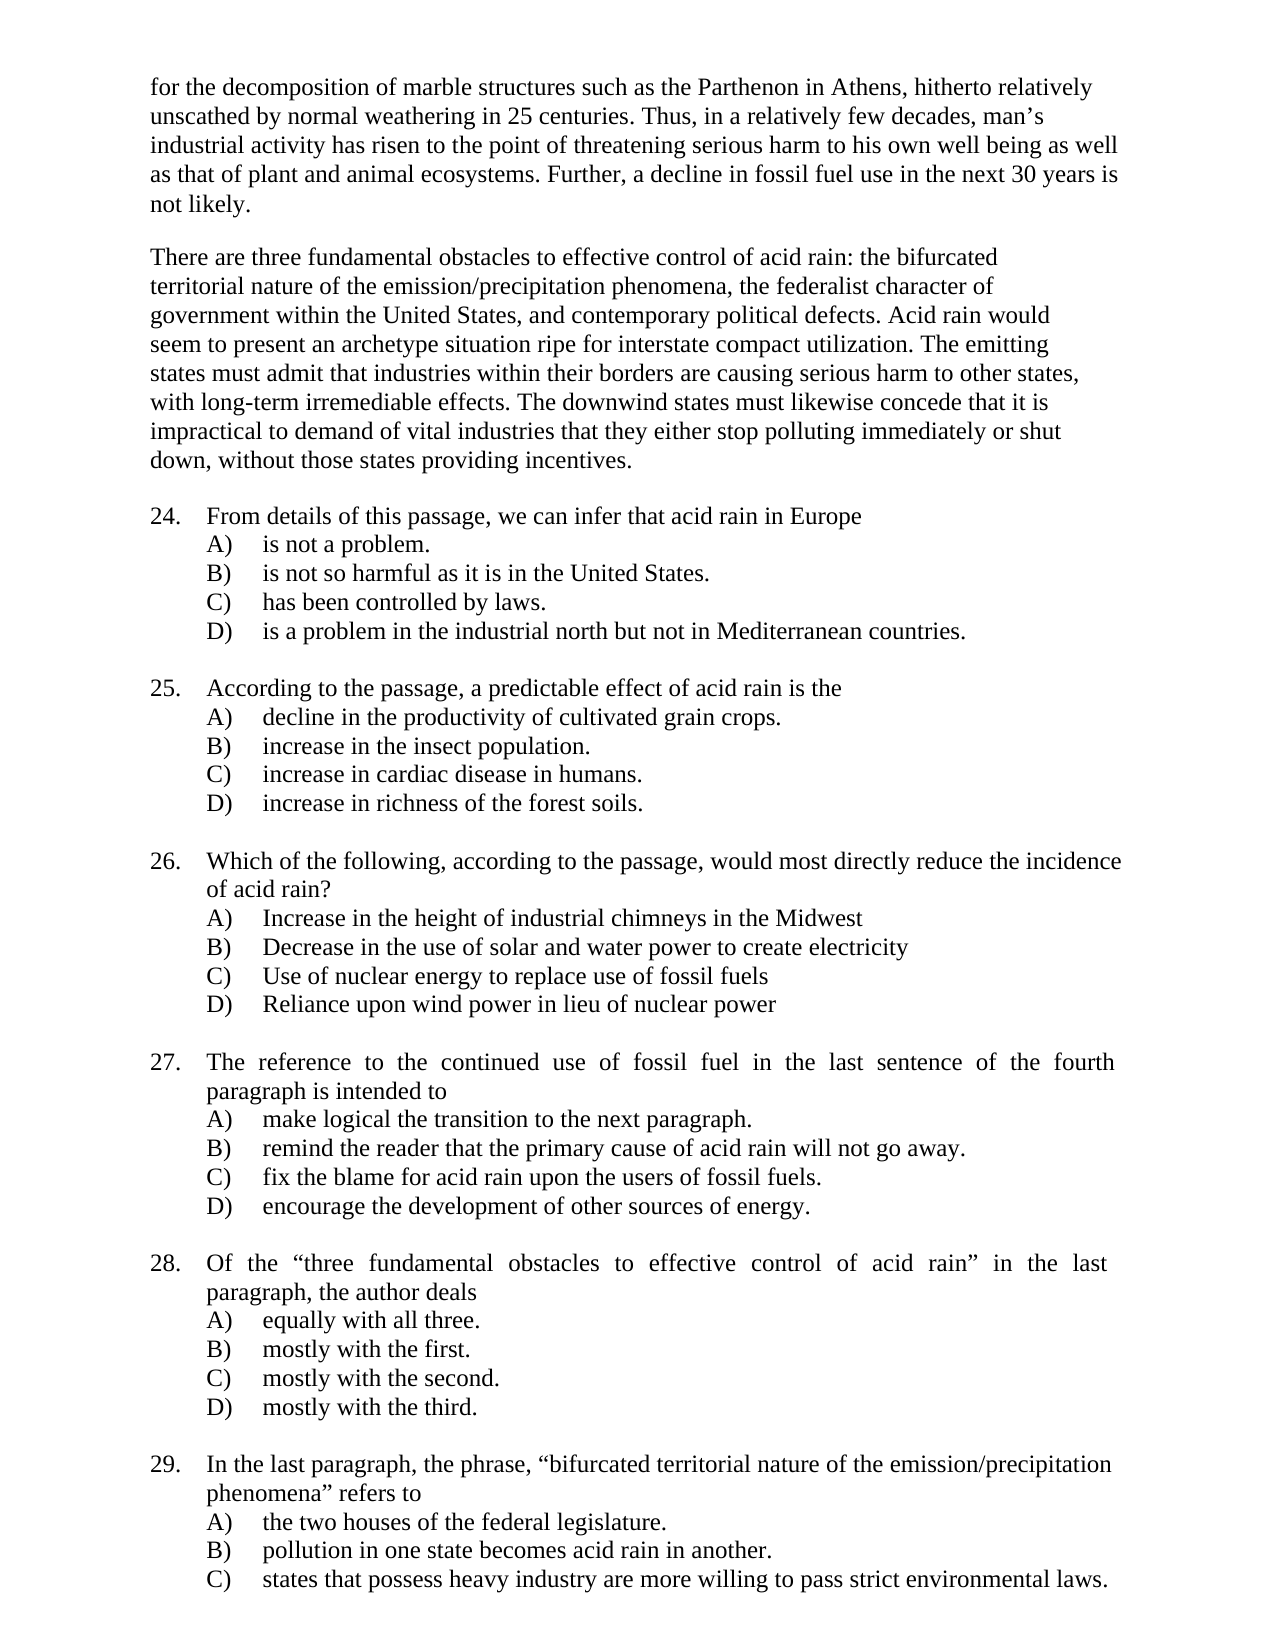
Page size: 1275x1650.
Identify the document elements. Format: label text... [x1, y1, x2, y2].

list states that possess heavy industry are more willing to pass strict environmental laws. [206, 1564, 1125, 1593]
list Decrease in the use of solar and water power to create electricity [206, 932, 1125, 961]
list mostly with the first. [206, 1334, 1125, 1363]
list The reference to the continued use of fossil fuel in the last sentence of the fourth paragraph is intended to [150, 1047, 1117, 1104]
list According to the passage, a predictable effect of acid rain is the [150, 673, 1125, 702]
list pollution in one state becomes acid rain in another. [206, 1536, 1125, 1564]
list increase in cardiac disease in humans. [206, 759, 1125, 788]
list is not a problem. [206, 529, 1125, 558]
list increase in the insect population. [206, 731, 1125, 759]
list has been controlled by laws. [206, 587, 1125, 616]
list remind the reader that the primary cause of acid rain will not go away. [206, 1133, 1125, 1162]
list Use of nuclear energy to replace use of fossil fuels [206, 961, 1125, 989]
list Reliance upon wind power in lieu of nuclear power [206, 989, 1125, 1018]
list decline in the productivity of cultivated grain crops. [206, 702, 1125, 731]
list Which of the following, according to the passage, would most directly reduce the incidence of acid rain? [150, 846, 1123, 903]
list Of the “three fundamental obstacles to effective control of acid rain” in the last paragraph, the author deals [150, 1248, 1108, 1306]
list In the last paragraph, the phrase, “bifurcated territorial nature of the emission/precipitation phenomena” refers to [150, 1449, 1112, 1507]
text There are three fundamental obstacles to effective control of acid rain: the bifurcated territorial nature of the emission/precipitation phenomena, the federalist character of government within the United States, and contemporary political defects. Acid rain would seem to present an archetype situation ripe for interstate compact utilization. The emitting states must admit that industries within their borders are causing serious harm to other states, with long-term irremediable effects. The downwind states must likewise concede that it is impractical to demand of vital industries that they either stop polluting immediately or shut down, without those states providing incentives. [150, 242, 1098, 474]
list fix the blame for acid rain upon the users of fossil fuels. [206, 1162, 1125, 1191]
list equally with all three. [206, 1306, 1125, 1334]
list From details of this passage, we can infer that acid rain in Europe [150, 501, 1125, 529]
list is a problem in the industrial north but not in Mediterranean countries. [206, 616, 1125, 644]
list increase in richness of the forest soils. [206, 788, 1125, 817]
list make logical the transition to the next paragraph. [206, 1104, 1125, 1133]
list encourage the development of other sources of energy. [206, 1191, 1125, 1219]
list is not so harmful as it is in the United States. [206, 558, 1125, 587]
list Increase in the height of industrial chimneys in the Midwest [206, 903, 1125, 932]
list mostly with the third. [206, 1392, 1125, 1421]
list mostly with the second. [206, 1363, 1125, 1392]
list the two houses of the federal legislature. [206, 1507, 1125, 1536]
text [150, 72, 1125, 217]
